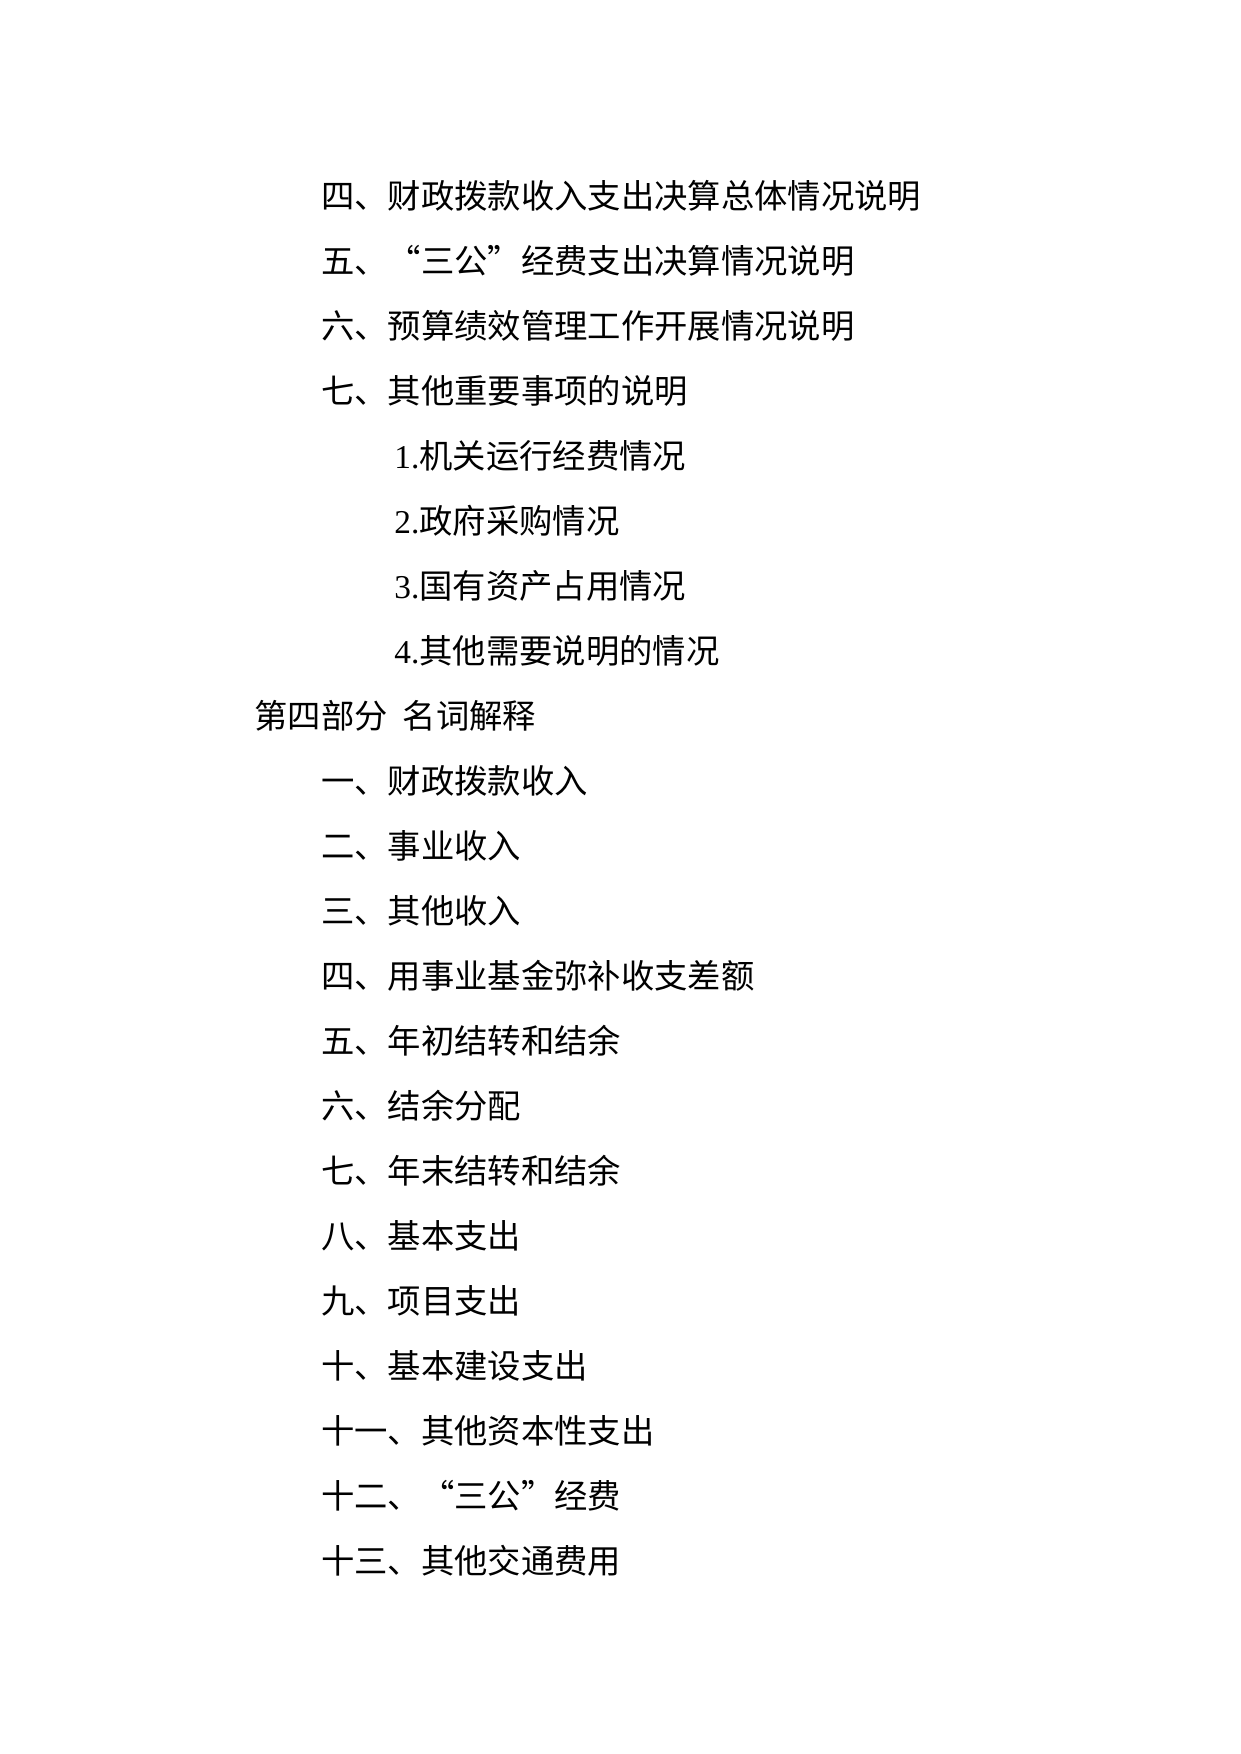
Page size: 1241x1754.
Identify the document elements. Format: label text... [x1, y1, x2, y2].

text 六、结余分配 [254, 1072, 1053, 1137]
text 四、财政拨款收入支出决算总体情况说明 [254, 162, 1053, 227]
text 1.机关运行经费情况 [254, 422, 1053, 487]
text 十、基本建设支出 [254, 1332, 1053, 1397]
text 四、用事业基金弥补收支差额 [254, 942, 1053, 1007]
text 3.国有资产占用情况 [254, 552, 1053, 617]
text 十一、其他资本性支出 [254, 1397, 1053, 1462]
text 十三、其他交通费用 [254, 1527, 1053, 1592]
text 第四部分 名词解释 [187, 682, 1053, 747]
text 六、预算绩效管理工作开展情况说明 [254, 292, 1053, 357]
text 三、其他收入 [254, 877, 1053, 942]
text 七、年末结转和结余 [254, 1137, 1053, 1202]
text 五、年初结转和结余 [254, 1007, 1053, 1072]
text 八、基本支出 [254, 1202, 1053, 1267]
text 2.政府采购情况 [254, 487, 1053, 552]
text 十二、“三公”经费 [254, 1462, 1053, 1527]
text 七、其他重要事项的说明 [254, 357, 1053, 422]
text 二、事业收入 [254, 812, 1053, 877]
text 4.其他需要说明的情况 [254, 617, 1053, 682]
text 五、“三公”经费支出决算情况说明 [254, 227, 1053, 292]
text 九、项目支出 [254, 1267, 1053, 1332]
text 一、财政拨款收入 [187, 747, 1053, 812]
